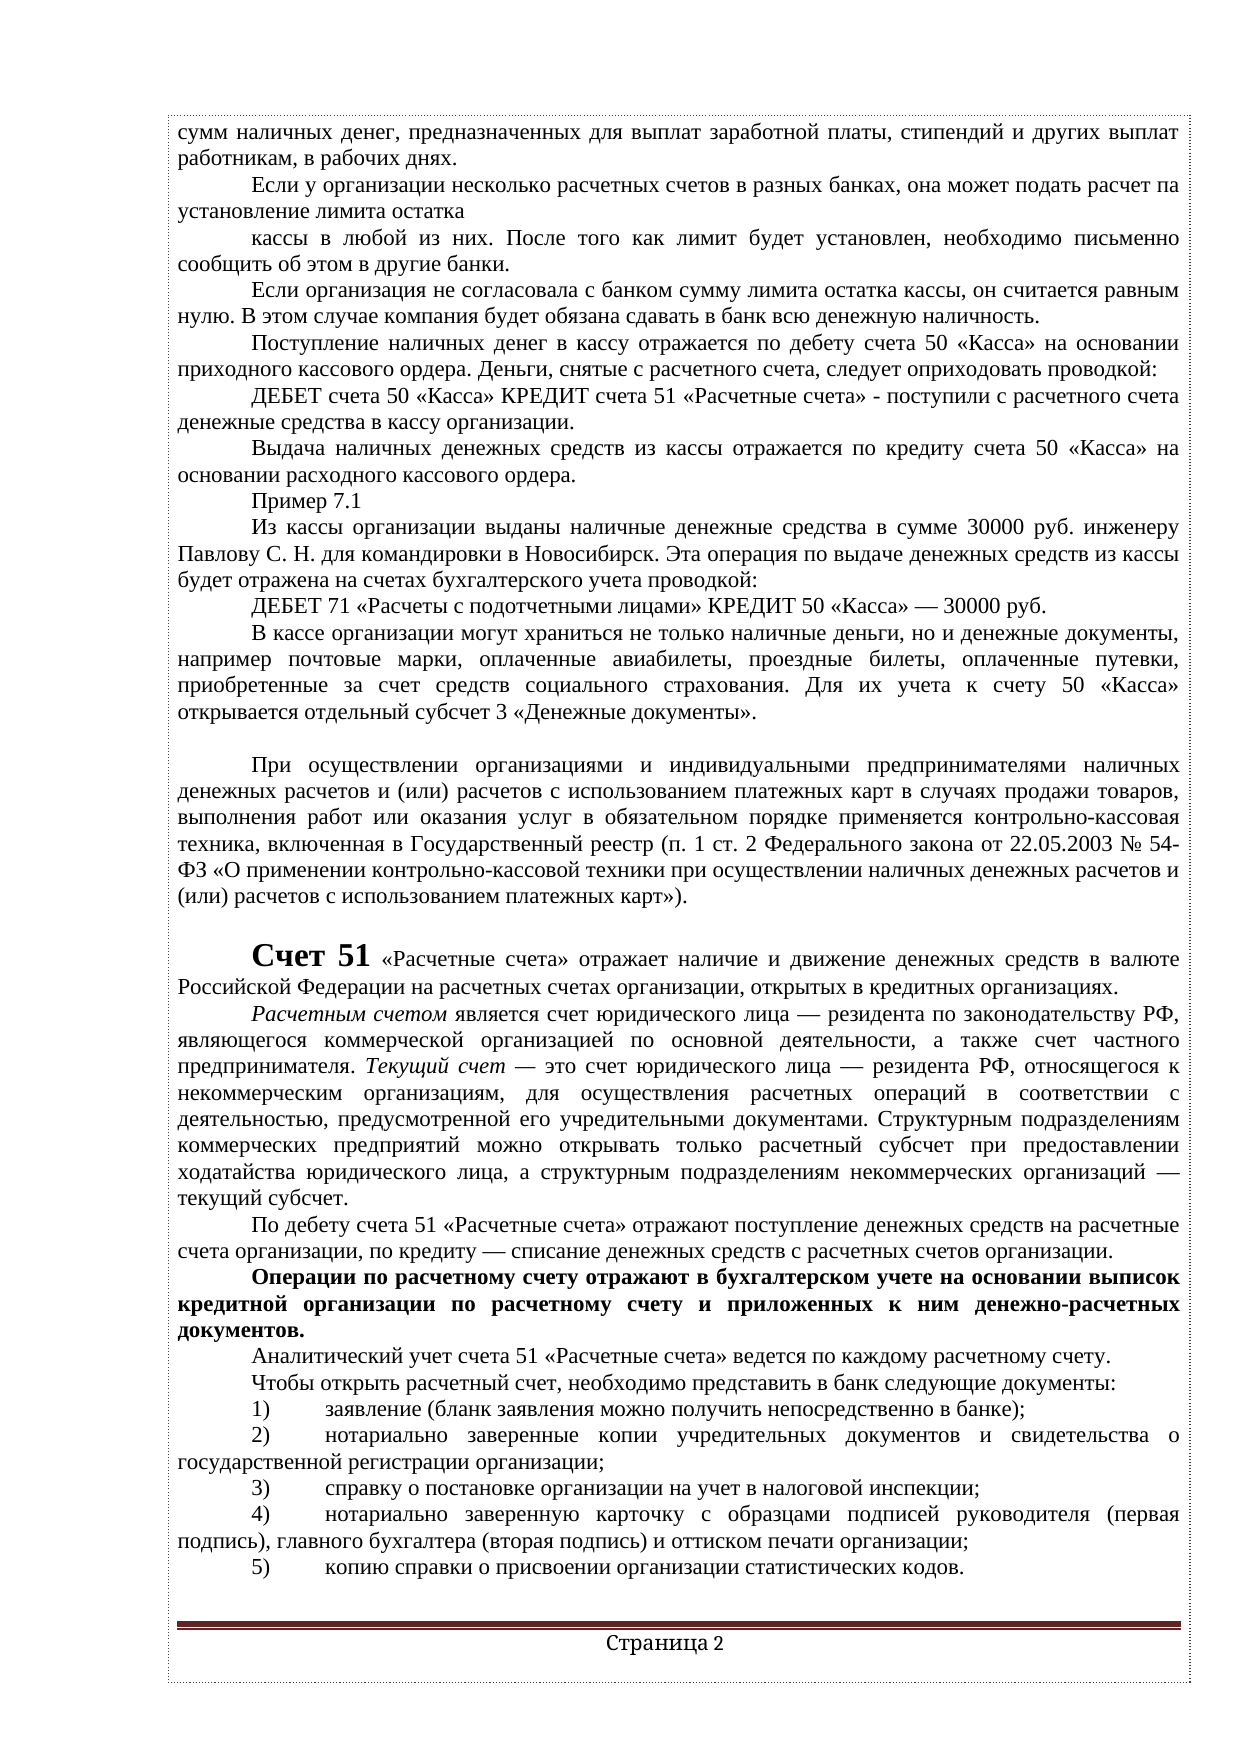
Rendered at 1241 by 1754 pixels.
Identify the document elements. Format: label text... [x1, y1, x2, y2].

text Операции по расчетному счету отражают в бухгалтерском учете на основании выписок кредитной организации по расчетному счету и приложенных к ним денежно-расчетных документов. [177, 1263, 1181, 1342]
text При осуществлении организациями и индивидуальными предпринимателями наличных денежных расчетов и (или) расчетов с использованием платежных карт в случаях продажи товаров, выполнения работ или оказания услуг в обязательном порядке применяется контрольно-кассовая техника, включенная в Государственный реестр (п. 1 ст. 2 Федерального закона от 22.05.2003 № 54-ФЗ «О применении контрольно-кассовой техники при осуществлении наличных денежных расчетов и (или) расчетов с использованием платежных карт»). [177, 751, 1181, 909]
text Если у организации несколько расчетных счетов в разных банках, она может подать расчет па установление лимита остатка [177, 171, 1181, 223]
text Пример 7.1 [177, 487, 1181, 513]
text Поступление наличных денег в кассу отражается по дебету счета 50 «Касса» на основании приходного кассового ордера. Деньги, снятые с расчетного счета, следует оприходовать проводкой: [177, 329, 1181, 382]
text Выдача наличных денежных средств из кассы отражается по кредиту счета 50 «Касса» на основании расходного кассового ордера. [177, 434, 1181, 487]
list заявление (бланк заявления можно получить непосредственно в банке); [177, 1395, 1181, 1421]
list нотариально заверенные копии учредительных документов и свидетельства о государственной регистрации организации; [177, 1421, 1181, 1474]
text В кассе организации могут храниться не только наличные деньги, но и денежные документы, например почтовые марки, оплаченные авиабилеты, проездные билеты, оплаченные путевки, приобретенные за счет средств социального страхования. Для их учета к счету 50 «Касса» открывается отдельный субсчет 3 «Денежные документы». [177, 619, 1181, 724]
list копию справки о присвоении организации статистических кодов. [177, 1553, 1181, 1579]
text Счет 51 «Расчетные счета» отражает наличие и движение денежных средств в валюте Российской Федерации на расчетных счетах организации, открытых в кредитных организациях. [177, 935, 1181, 1000]
text ДЕБЕТ счета 50 «Касса» КРЕДИТ счета 51 «Расчетные счета» - поступили с расчетного счета денежные средства в кассу организации. [177, 382, 1181, 434]
list нотариально заверенную карточку с образцами подписей руководителя (первая подпись), главного бухгалтера (вторая подпись) и оттиском печати организации; [177, 1501, 1181, 1553]
text Если организация не согласовала с банком сумму лимита остатка кассы, он считается равным нулю. В этом случае компания будет обязана сдавать в банк всю денежную наличность. [177, 276, 1181, 329]
text кассы в любой из них. После того как лимит будет установлен, необходимо письменно сообщить об этом в другие банки. [177, 223, 1181, 276]
text Расчетным счетом является счет юридического лица — резидента по законодательству РФ, являющегося коммерческой организацией по основной деятельности, а также счет частного предпринимателя. Текущий счет — это счет юридического лица — резидента РФ, относящегося к некоммерческим организациям, для осуществления расчетных операций в соответствии с деятельностью, предусмотренной его учредительными документами. Структурным подразделениям коммерческих предприятий можно открывать только расчетный субсчет при предоставлении ходатайства юридического лица, а структурным подразделениям некоммерческих организаций — текущий субсчет. [177, 1000, 1181, 1211]
text По дебету счета 51 «Расчетные счета» отражают поступление денежных средств на расчетные счета организации, по кредиту — списание денежных средств с расчетных счетов организации. [177, 1211, 1181, 1263]
text Аналитический учет счета 51 «Расчетные счета» ведется по каждому расчетному счету. [177, 1342, 1181, 1369]
text ДЕБЕТ 71 «Расчеты с подотчетными лицами» КРЕДИТ 50 «Касса» — 30000 руб. [177, 592, 1181, 619]
text Из кассы организации выданы наличные денежные средства в сумме 30000 руб. инженеру Павлову С. Н. для командировки в Новосибирск. Эта операция по выдаче денежных средств из кассы будет отражена на счетах бухгалтерского учета проводкой: [177, 513, 1181, 592]
list справку о постановке организации на учет в налоговой инспекции; [177, 1474, 1181, 1501]
text Чтобы открыть расчетный счет, необходимо представить в банк следующие документы: [177, 1369, 1181, 1395]
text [177, 118, 1181, 171]
